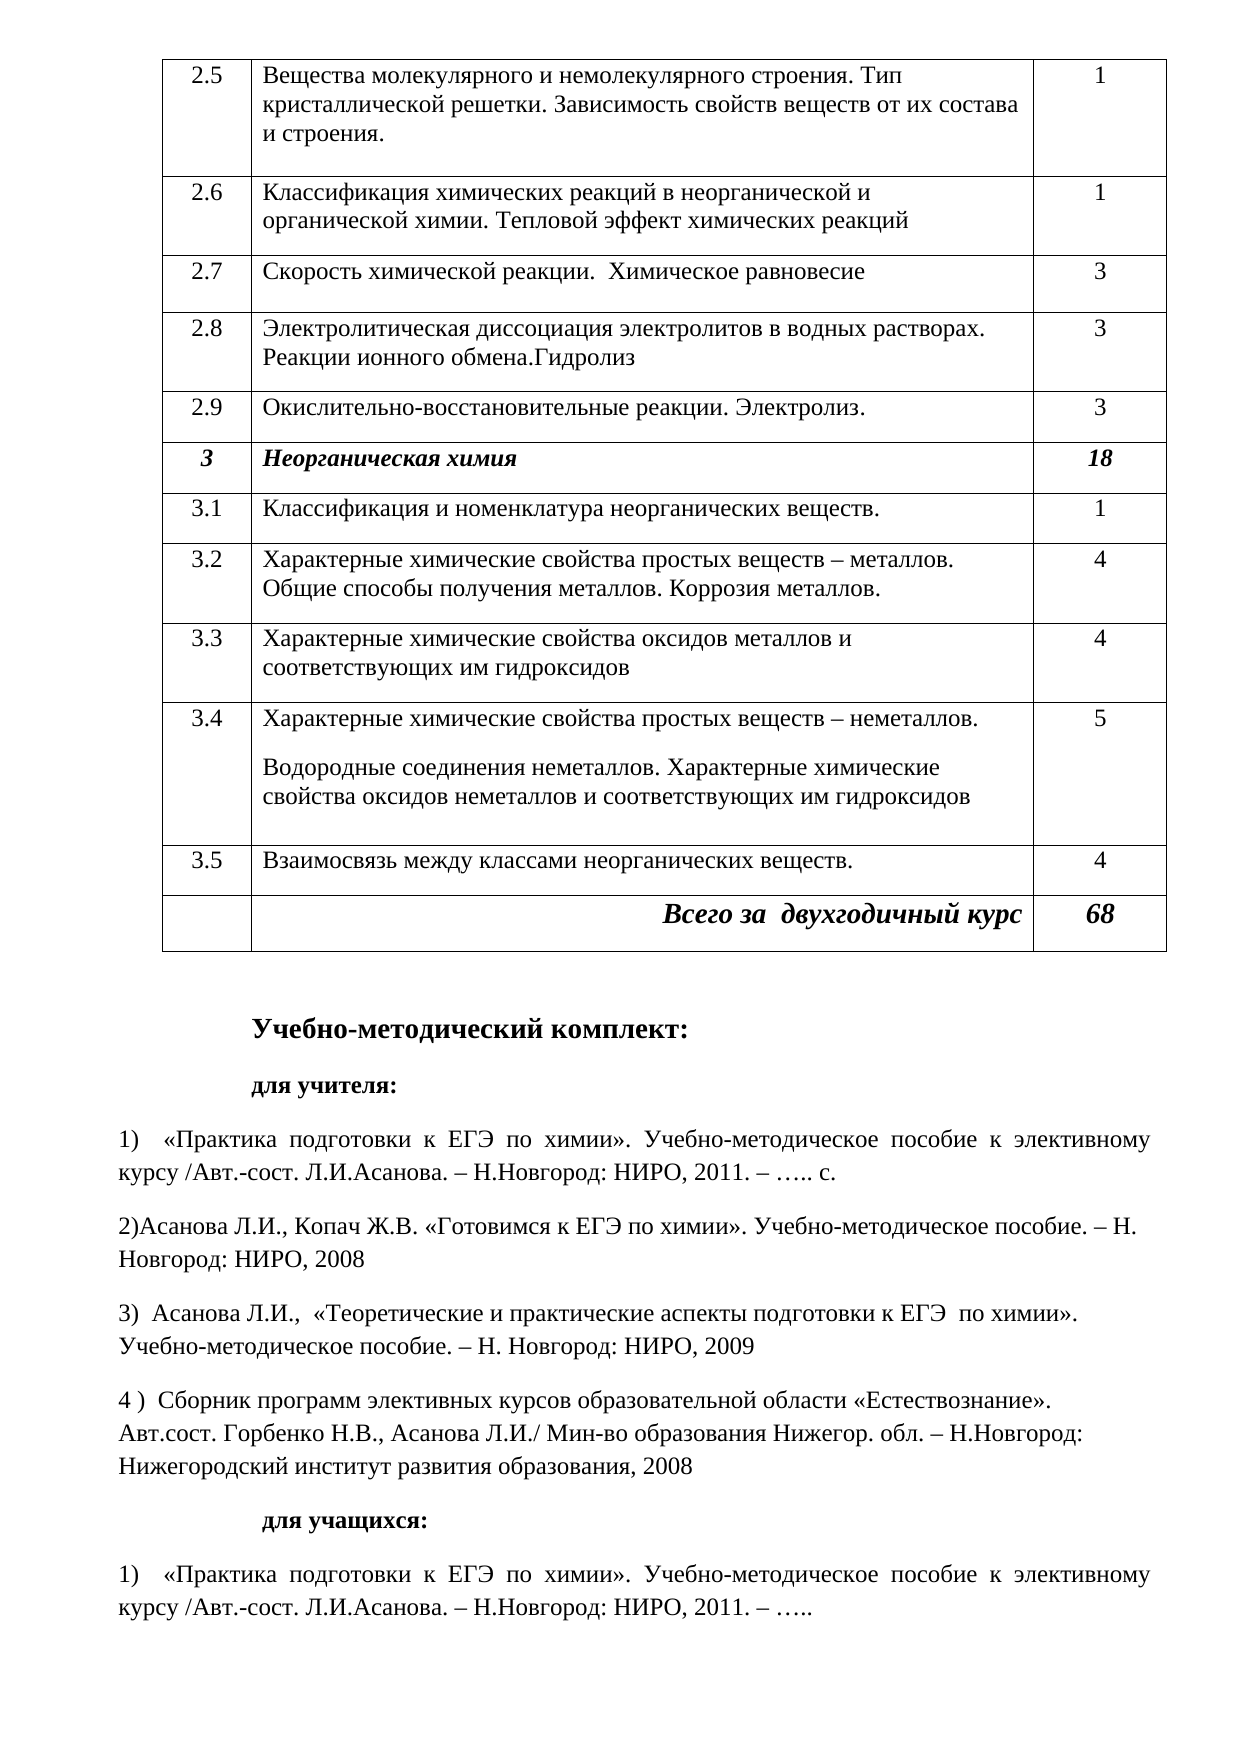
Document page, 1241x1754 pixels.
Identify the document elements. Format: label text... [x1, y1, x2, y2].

table_cell 3.4 [163, 703, 251, 844]
text 2)Асанова Л.И., Копач Ж.В. «Готовимся к ЕГЭ по химии». Учебно-методическое пособие. – Н. Новгород: НИРО, 2008 [118, 1211, 1152, 1273]
table_cell 68 [1034, 896, 1166, 951]
text Учебно-методический комплект: [177, 1011, 1152, 1044]
table_cell 18 [1034, 443, 1166, 492]
table_cell 1 [1034, 494, 1166, 543]
table_cell Характерные химические свойства простых веществ – металлов. Общие способы получения металлов. Коррозия металлов. [252, 544, 1033, 622]
table_cell 3 [1034, 256, 1166, 312]
table_cell 4 [1034, 846, 1166, 895]
table_cell 1 [1034, 177, 1166, 255]
table_cell Характерные химические свойства оксидов металлов и соответствующих им гидроксидов [252, 624, 1033, 702]
text для учителя: [177, 1070, 1152, 1099]
text 1) «Практика подготовки к ЕГЭ по химии». Учебно-методическое пособие к элективному курсу /Авт.-сост. Л.И.Асанова. – Н.Новгород: НИРО, 2011. – ….. [118, 1559, 1152, 1620]
table_cell Вещества молекулярного и немолекулярного строения. Тип кристаллической решетки. Зависимость свойств веществ от их состава и строения. [252, 60, 1033, 176]
table_cell Классификация химических реакций в неорганической и органической химии. Тепловой эффект химических реакций [252, 177, 1033, 255]
table_cell 3.1 [163, 494, 251, 543]
table_cell 2.6 [163, 177, 251, 255]
text 4 ) Сборник программ элективных курсов образовательной области «Естествознание». Авт.сост. Горбенко Н.В., Асанова Л.И./ Мин-во образования Нижегор. обл. – Н.Новгород: Нижегородский институт развития образования, 2008 [118, 1385, 1152, 1480]
table_cell 3.5 [163, 846, 251, 895]
table_cell 2.7 [163, 256, 251, 312]
table_cell [163, 896, 251, 951]
text 1) «Практика подготовки к ЕГЭ по химии». Учебно-методическое пособие к элективному курсу /Авт.-сост. Л.И.Асанова. – Н.Новгород: НИРО, 2011. – ….. с. [118, 1124, 1152, 1186]
table_cell 3.2 [163, 544, 251, 622]
table_cell 5 [1034, 703, 1166, 844]
table_cell Электролитическая диссоциация электролитов в водных растворах. Реакции ионного обмена.Гидролиз [252, 313, 1033, 391]
table_cell 3 [163, 443, 251, 492]
table_cell Окислительно-восстановительные реакции. Электролиз. [252, 392, 1033, 442]
table_cell 2.5 [163, 60, 251, 176]
text 3) Асанова Л.И., «Теоретические и практические аспекты подготовки к ЕГЭ по химии». Учебно-методическое пособие. – Н. Новгород: НИРО, 2009 [118, 1298, 1152, 1360]
table_cell 1 [1034, 60, 1166, 176]
table_cell 4 [1034, 624, 1166, 702]
table_cell 3 [1034, 392, 1166, 442]
text для учащихся: [118, 1505, 1152, 1533]
table_cell Всего за двухгодичный курс [252, 896, 1033, 951]
table_cell Скорость химической реакции. Химическое равновесие [252, 256, 1033, 312]
table_cell Взаимосвязь между классами неорганических веществ. [252, 846, 1033, 895]
table_cell Характерные химические свойства простых веществ – неметаллов. Водородные соединения неметаллов. Характерные химические свойства оксидов неметаллов и соответствующих им гидроксидов [252, 703, 1033, 844]
table_cell Классификация и номенклатура неорганических веществ. [252, 494, 1033, 543]
table_cell 3 [1034, 313, 1166, 391]
table_cell Неорганическая химия [252, 443, 1033, 492]
table_cell 3.3 [163, 624, 251, 702]
table_cell 4 [1034, 544, 1166, 622]
table_cell 2.8 [163, 313, 251, 391]
table_cell 2.9 [163, 392, 251, 442]
